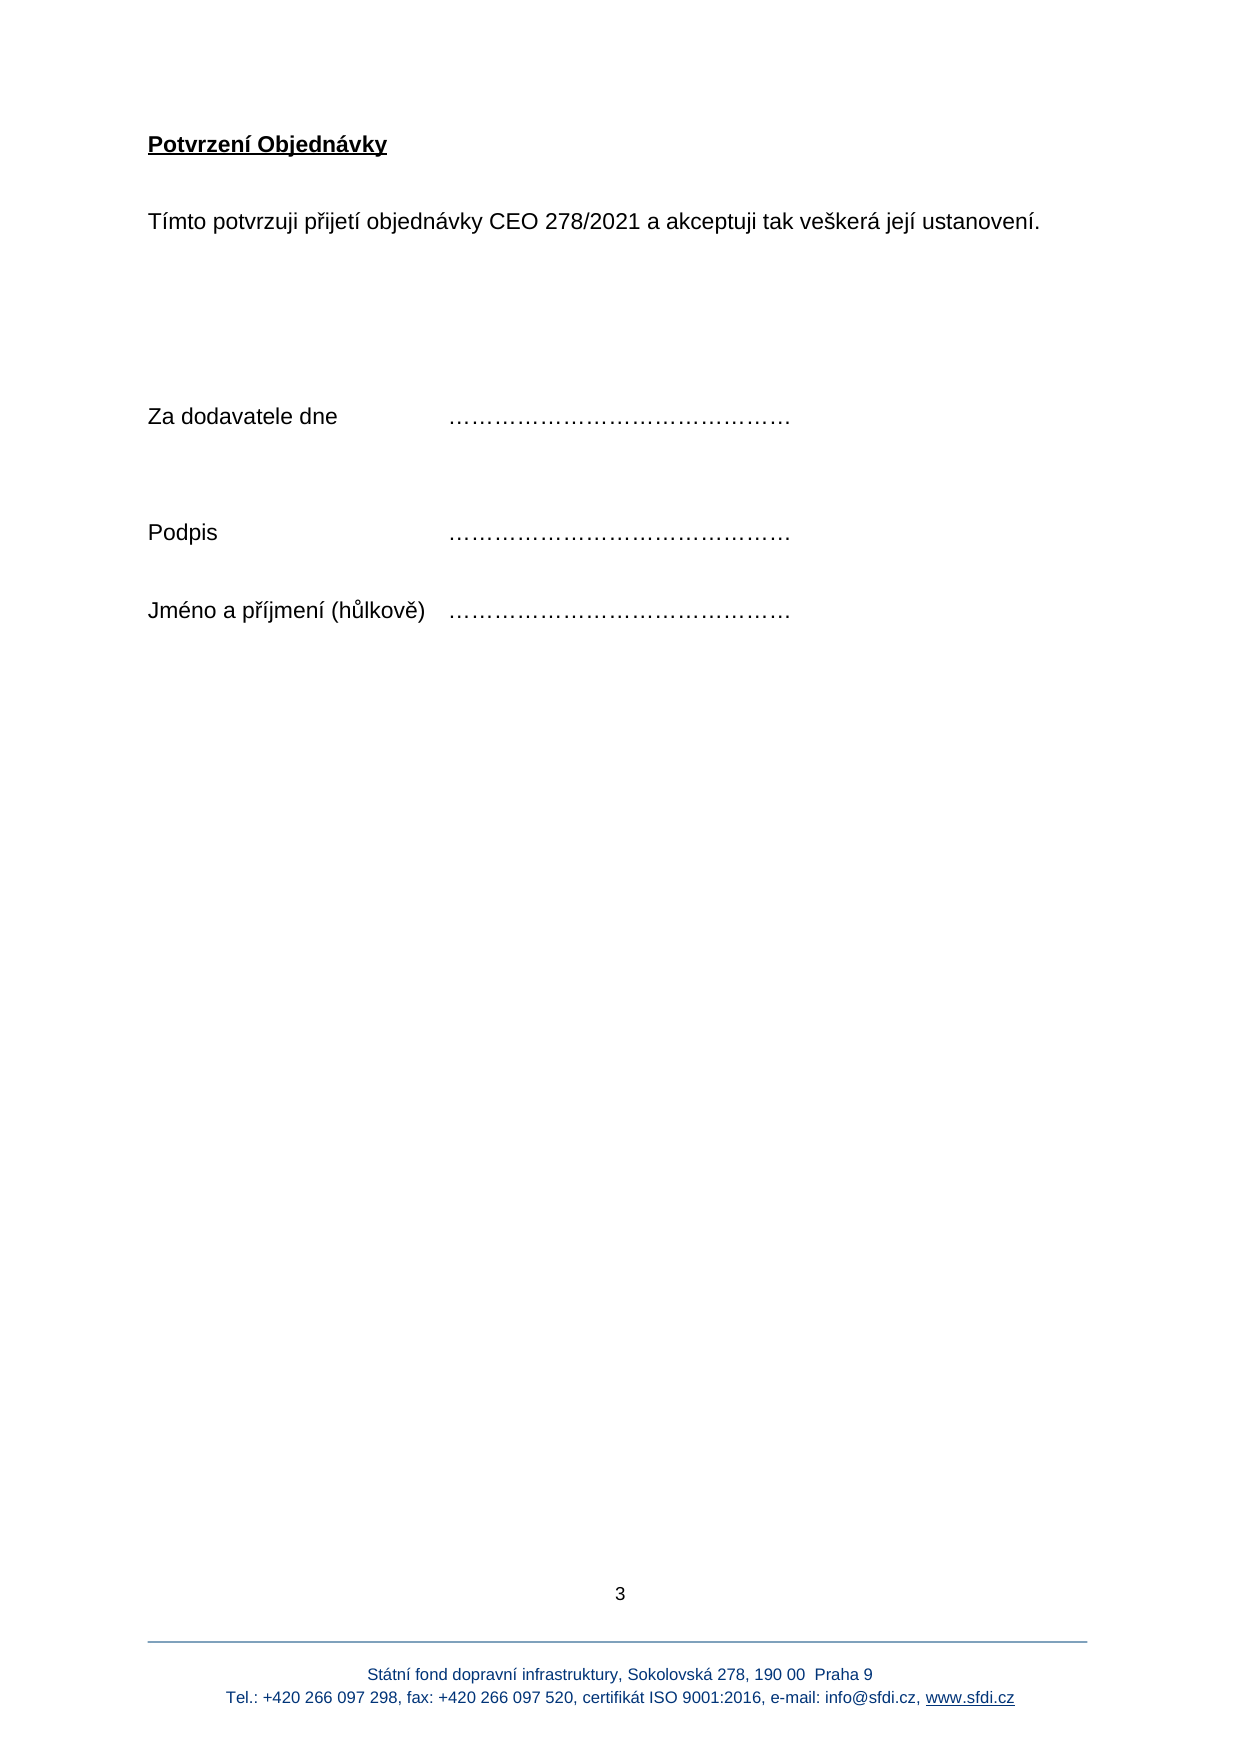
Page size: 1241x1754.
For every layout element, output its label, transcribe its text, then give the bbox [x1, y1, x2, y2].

text Potvrzení Objednávky [148, 131, 1092, 157]
text Za dodavatele dne ……………………………………… [148, 403, 1092, 429]
text Jméno a příjmení (hůlkově) ……………………………………… [148, 597, 1092, 623]
text Podpis ……………………………………… [148, 519, 1092, 546]
picture [147, 1618, 1088, 1735]
text Tímto potvrzuji přijetí objednávky CEO 278/2021 a akceptuji tak veškerá její ustanovení. [148, 208, 1092, 235]
